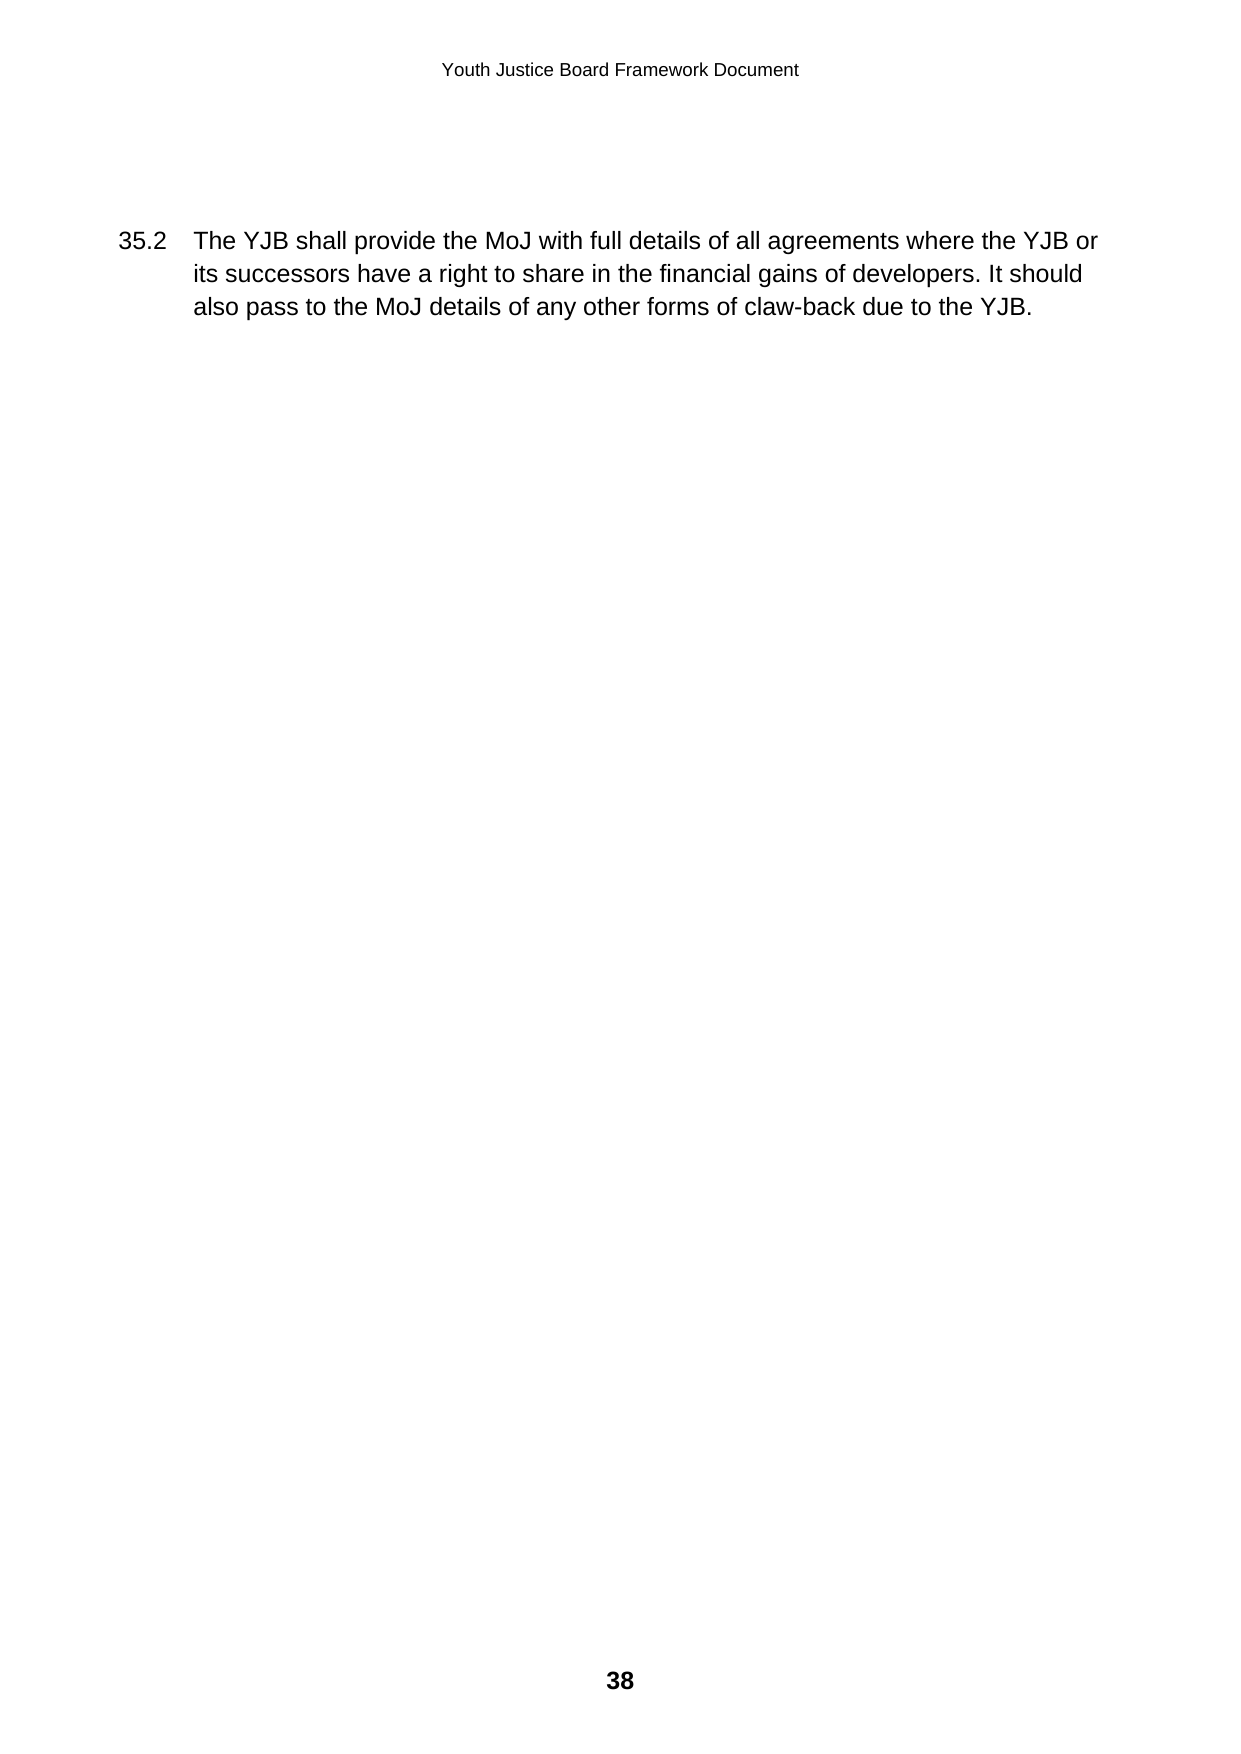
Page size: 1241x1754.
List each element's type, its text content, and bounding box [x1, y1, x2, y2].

list The YJB shall provide the MoJ with full details of all agreements where the YJB or its successors have a right to share in the financial gains of developers. It should also pass to the MoJ details of any other forms of claw-back due to the YJB. [118, 226, 1122, 321]
